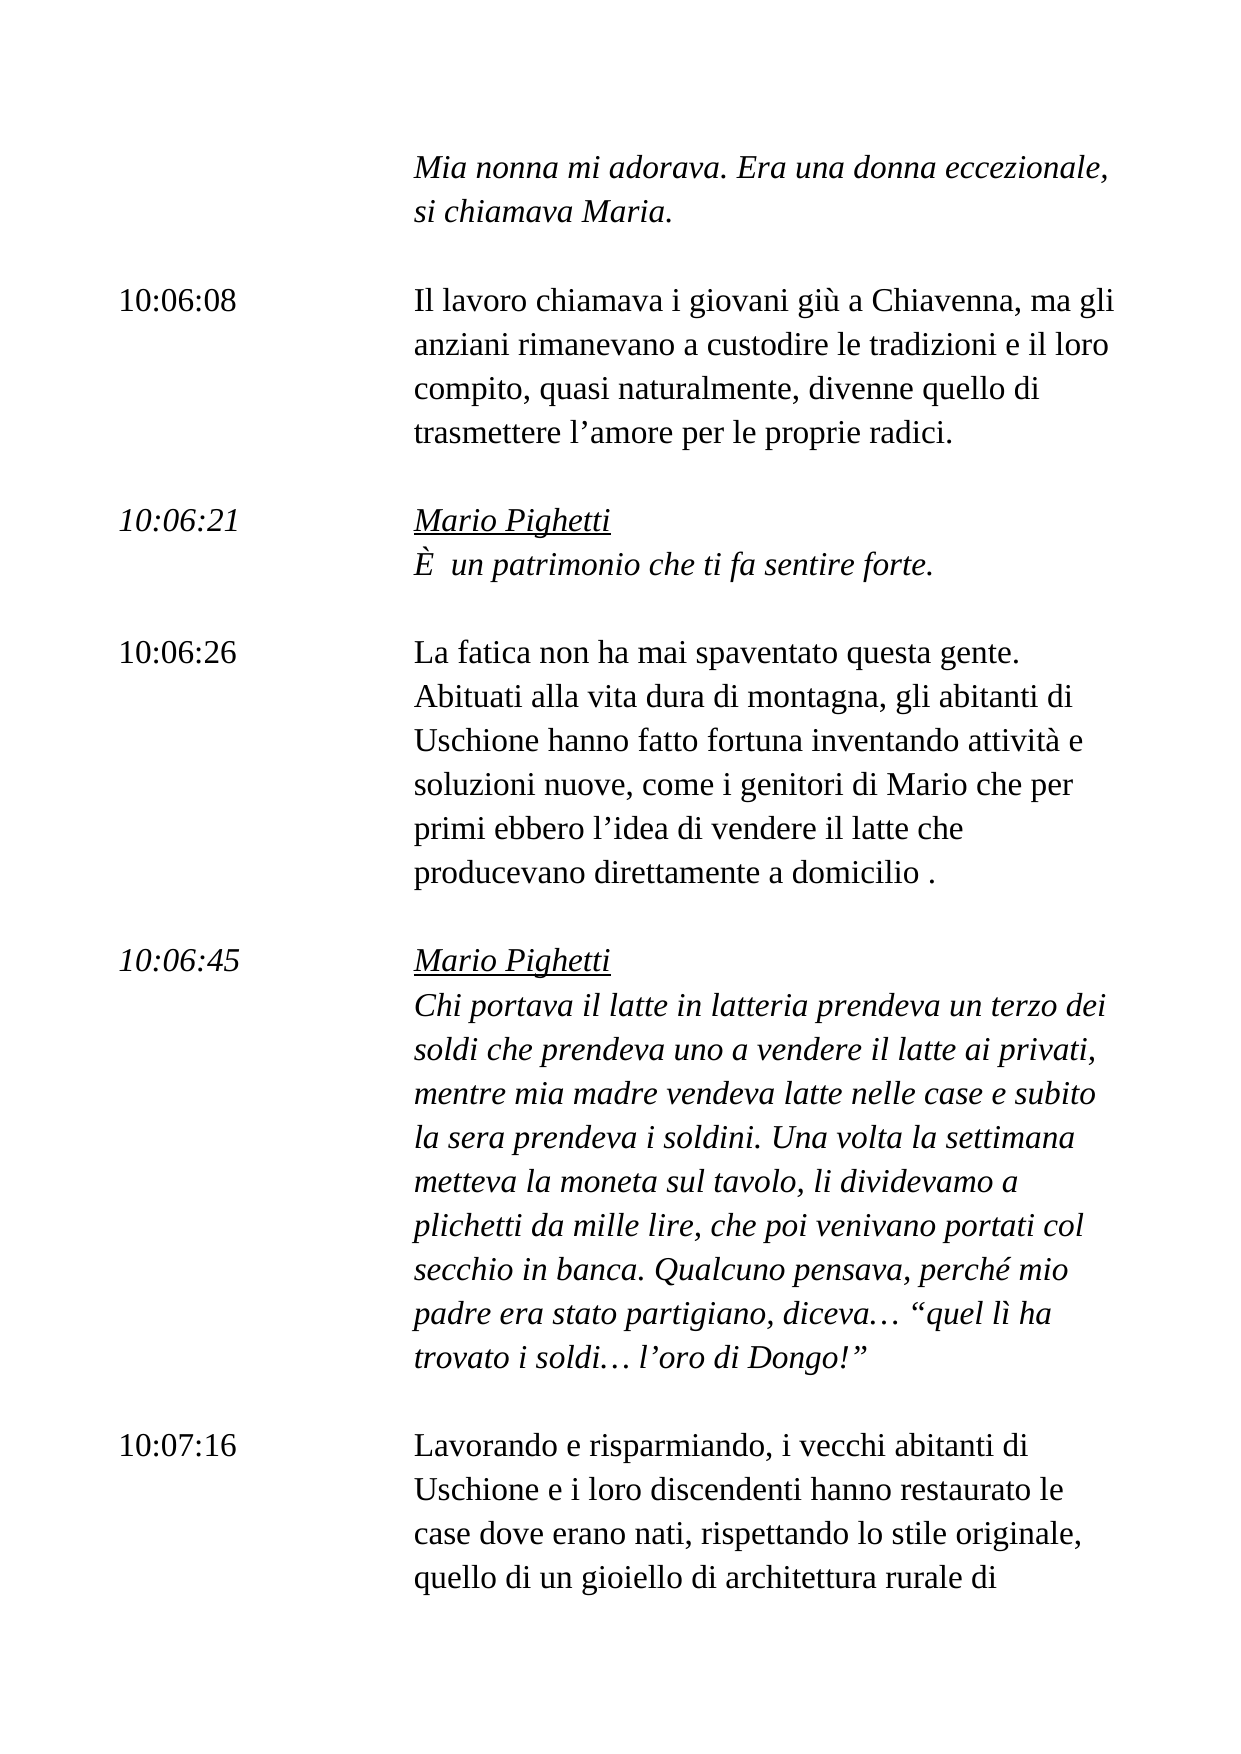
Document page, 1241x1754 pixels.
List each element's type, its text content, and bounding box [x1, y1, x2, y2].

text Chi portava il latte in latteria prendeva un terzo dei soldi che prendeva uno a vendere il latte ai privati, mentre mia madre vendeva latte nelle case e subito la sera prendeva i soldini. Una volta la settimana metteva la moneta sul tavolo, li dividevamo a plichetti da mille lire, che poi venivano portati col secchio in banca. Qualcuno pensava, perché mio padre era stato partigiano, diceva… “quel lì ha trovato i soldi… l’oro di Dongo!” [118, 985, 1122, 1376]
text 10:06:26 La fatica non ha mai spaventato questa gente. Abituati alla vita dura di montagna, gli abitanti di Uschione hanno fatto fortuna inventando attività e soluzioni nuove, come i genitori di Mario che per primi ebbero l’idea di vendere il latte che producevano direttamente a domicilio . [118, 632, 1122, 891]
text 10:06:21 Mario Pighetti [118, 500, 1122, 538]
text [118, 148, 1122, 230]
text È un patrimonio che ti fa sentire forte. [118, 544, 1122, 582]
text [118, 1425, 1122, 1596]
text 10:06:45 Mario Pighetti [118, 941, 1122, 979]
text 10:06:08 Il lavoro chiamava i giovani giù a Chiavenna, ma gli anziani rimanevano a custodire le tradizioni e il loro compito, quasi naturalmente, divenne quello di trasmettere l’amore per le proprie radici. [118, 280, 1122, 450]
